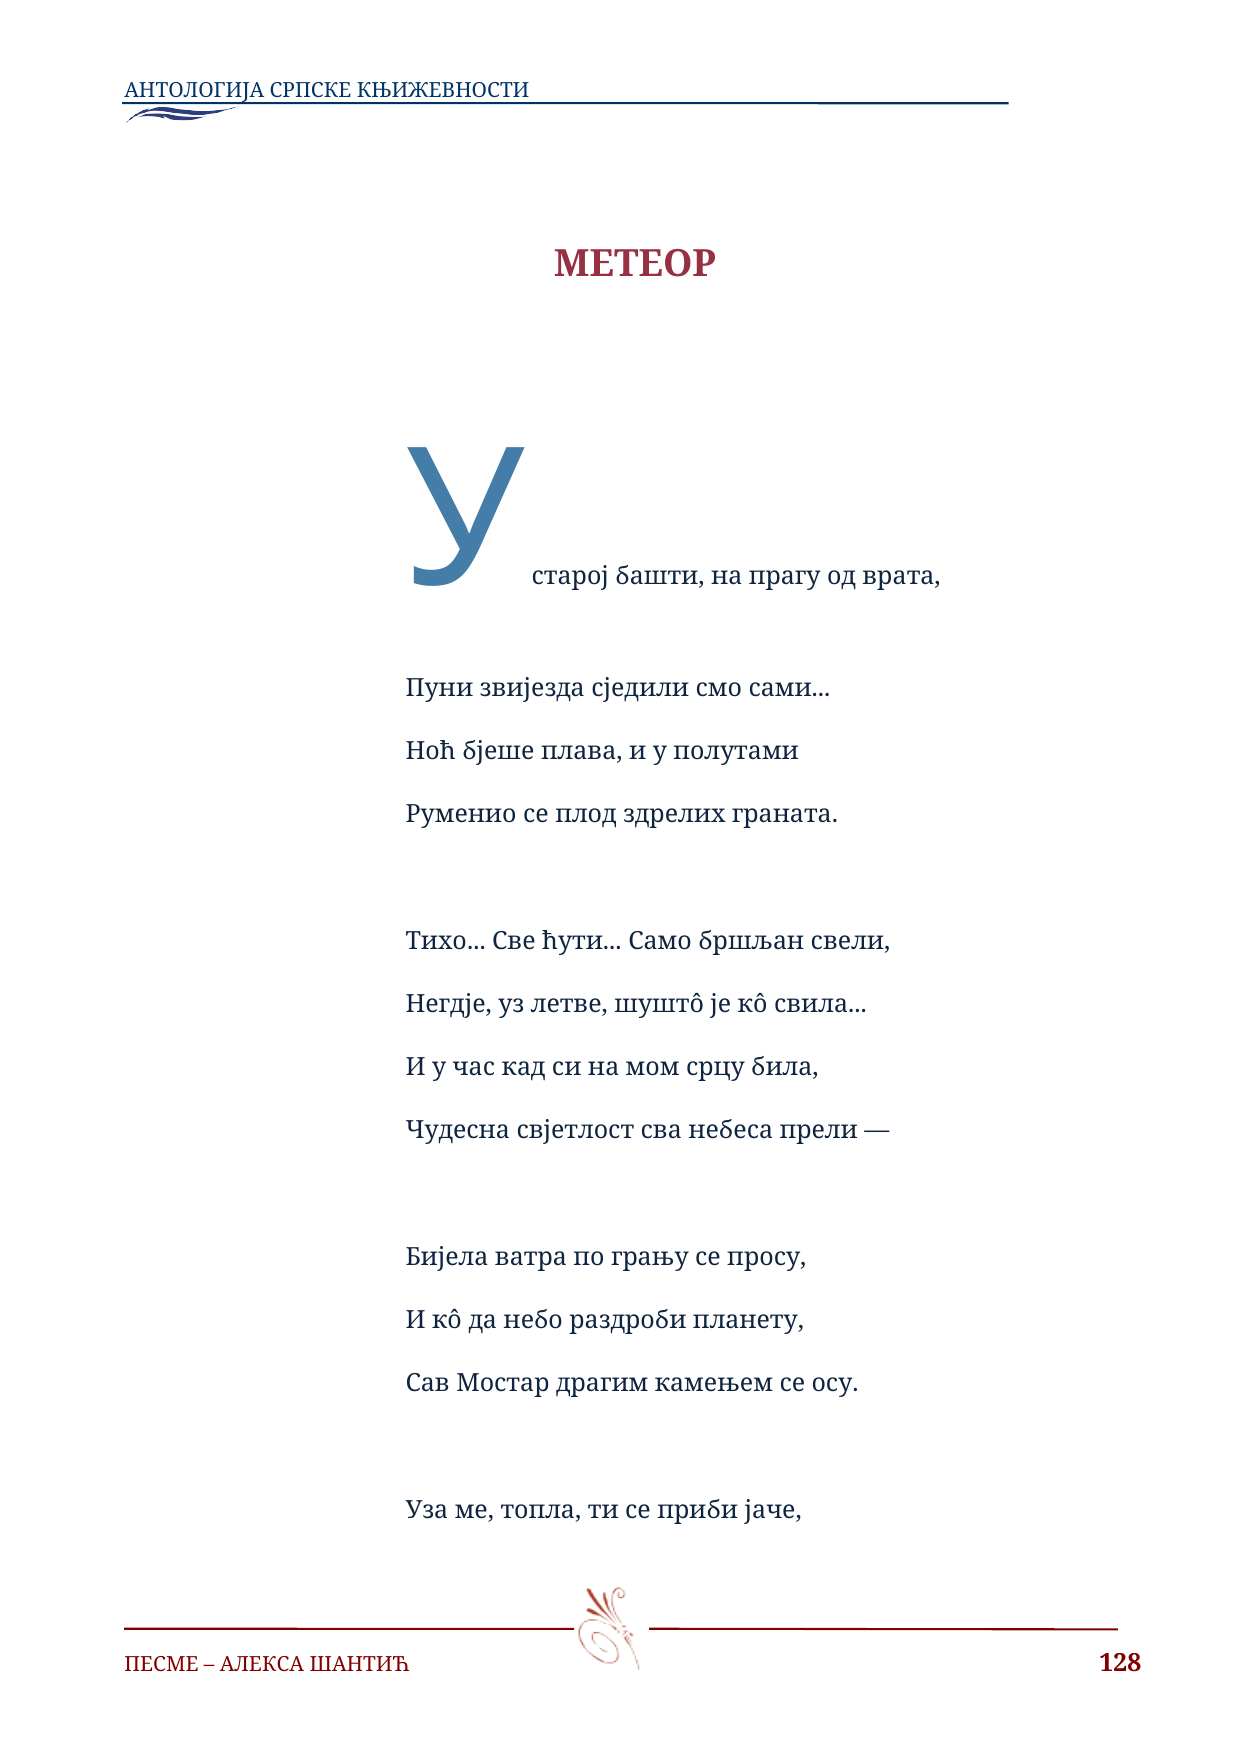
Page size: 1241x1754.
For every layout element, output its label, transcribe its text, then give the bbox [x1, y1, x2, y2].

text Негдје, уз летве, шуштô је кô свила... [124, 986, 1146, 1020]
text Ноћ бјеше плава, и у полутами [124, 733, 1146, 767]
text Пуни звијезда сједили смо сами... [124, 669, 1146, 704]
text МЕТЕОР [124, 236, 1146, 287]
text Тихо... Све ћути... Само бршљан свели, [124, 922, 1146, 957]
text Руменио се плод здрелих граната. [124, 796, 1146, 830]
text Чудесна свјетлост сва небеса прели — [124, 1112, 1146, 1146]
text Бијела ватра по грању се просу, [124, 1239, 1146, 1273]
text И кô да небо раздроби планету, [124, 1302, 1146, 1336]
text И у час кад си на мом срцу била, [124, 1049, 1146, 1083]
text Сав Мостар драгим камењем се осу. [124, 1365, 1146, 1399]
text Уза ме, топла, ти се приби јаче, [124, 1492, 1146, 1526]
text У старој башти, на прагу од врата, [124, 379, 1146, 640]
